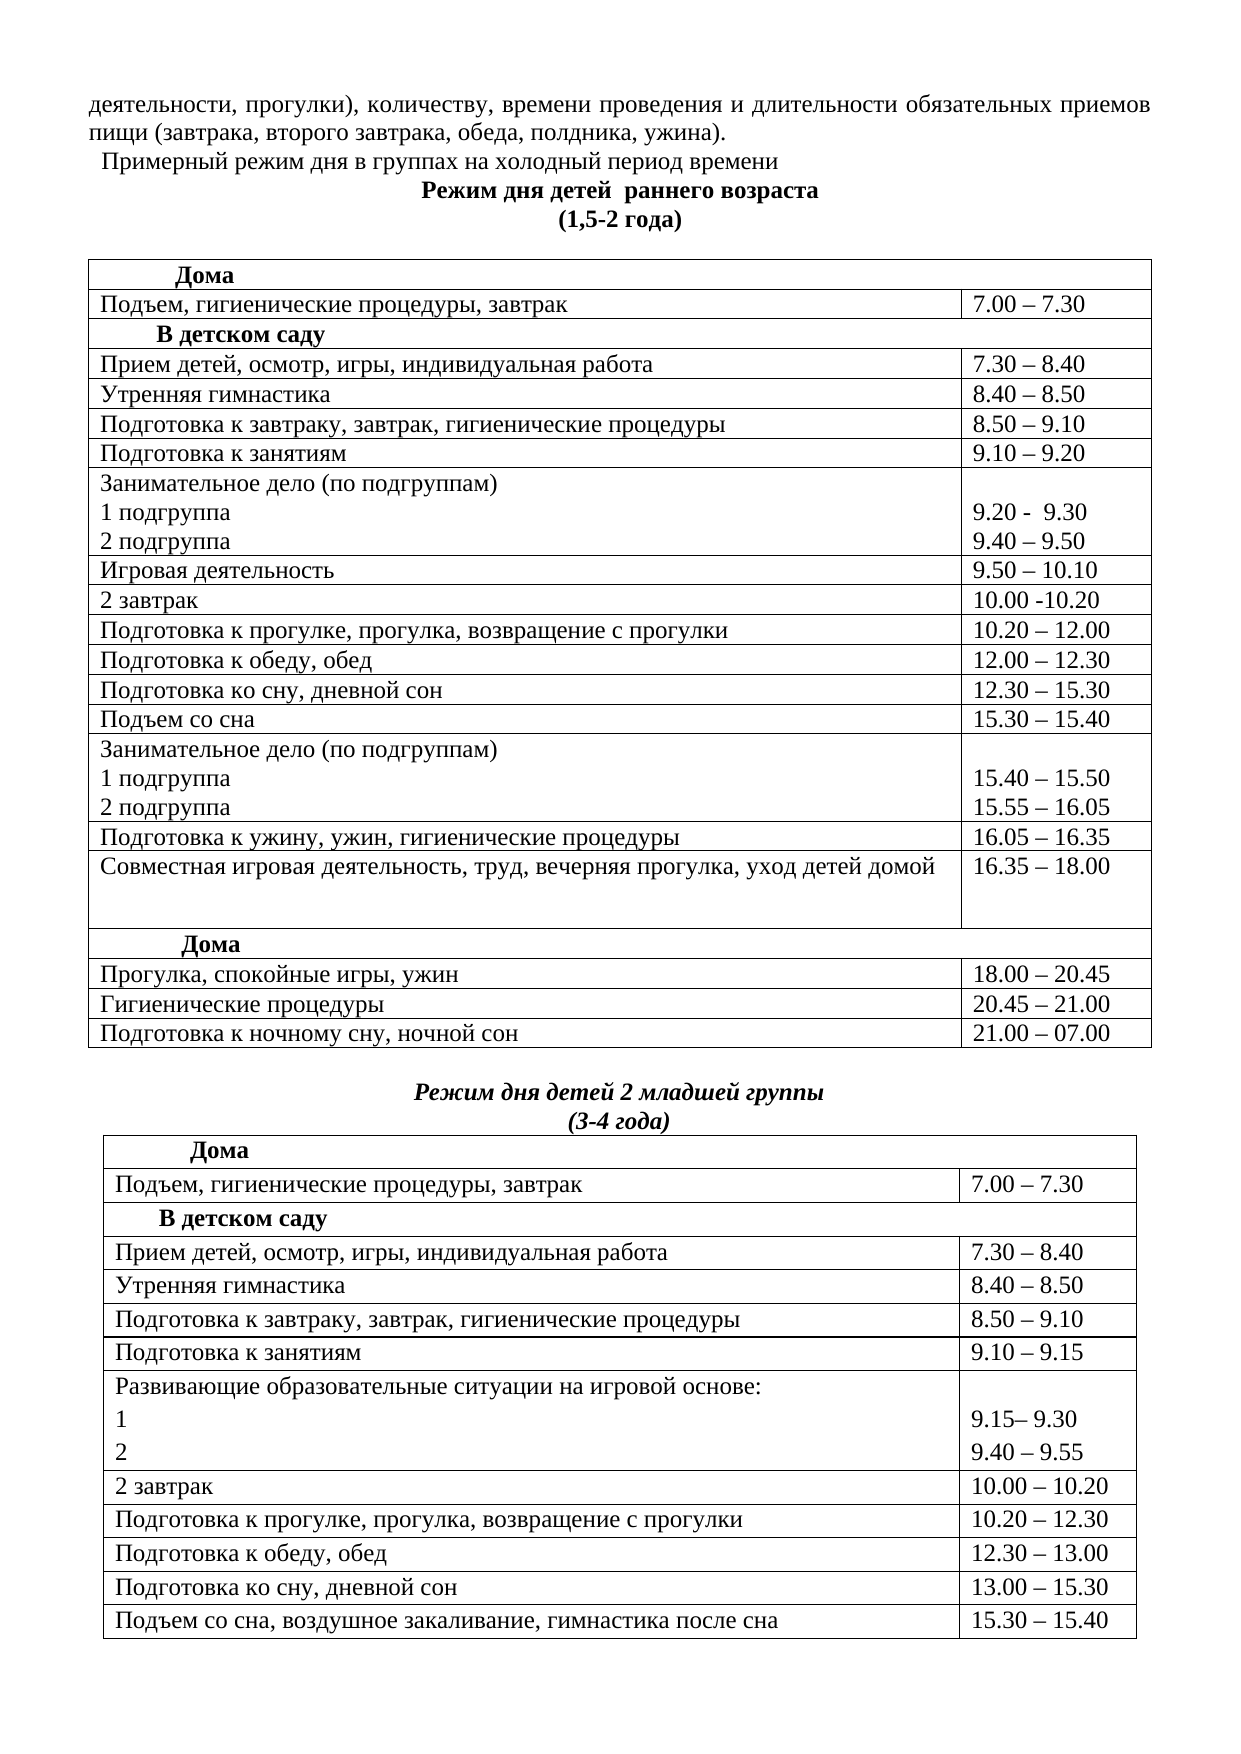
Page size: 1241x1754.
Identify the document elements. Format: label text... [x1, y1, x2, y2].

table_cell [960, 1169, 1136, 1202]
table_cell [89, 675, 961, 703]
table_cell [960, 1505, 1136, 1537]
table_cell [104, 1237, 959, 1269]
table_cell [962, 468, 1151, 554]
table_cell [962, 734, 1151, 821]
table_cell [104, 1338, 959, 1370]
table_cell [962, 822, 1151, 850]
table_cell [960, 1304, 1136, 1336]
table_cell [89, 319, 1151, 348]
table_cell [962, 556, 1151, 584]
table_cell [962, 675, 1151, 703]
text Режим дня детей раннего возраста [89, 175, 1152, 204]
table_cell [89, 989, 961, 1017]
text Режим дня детей 2 младшей группы [89, 1077, 1152, 1106]
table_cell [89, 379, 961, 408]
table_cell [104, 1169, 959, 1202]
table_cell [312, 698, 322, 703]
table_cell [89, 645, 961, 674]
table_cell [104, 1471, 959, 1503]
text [89, 89, 1152, 146]
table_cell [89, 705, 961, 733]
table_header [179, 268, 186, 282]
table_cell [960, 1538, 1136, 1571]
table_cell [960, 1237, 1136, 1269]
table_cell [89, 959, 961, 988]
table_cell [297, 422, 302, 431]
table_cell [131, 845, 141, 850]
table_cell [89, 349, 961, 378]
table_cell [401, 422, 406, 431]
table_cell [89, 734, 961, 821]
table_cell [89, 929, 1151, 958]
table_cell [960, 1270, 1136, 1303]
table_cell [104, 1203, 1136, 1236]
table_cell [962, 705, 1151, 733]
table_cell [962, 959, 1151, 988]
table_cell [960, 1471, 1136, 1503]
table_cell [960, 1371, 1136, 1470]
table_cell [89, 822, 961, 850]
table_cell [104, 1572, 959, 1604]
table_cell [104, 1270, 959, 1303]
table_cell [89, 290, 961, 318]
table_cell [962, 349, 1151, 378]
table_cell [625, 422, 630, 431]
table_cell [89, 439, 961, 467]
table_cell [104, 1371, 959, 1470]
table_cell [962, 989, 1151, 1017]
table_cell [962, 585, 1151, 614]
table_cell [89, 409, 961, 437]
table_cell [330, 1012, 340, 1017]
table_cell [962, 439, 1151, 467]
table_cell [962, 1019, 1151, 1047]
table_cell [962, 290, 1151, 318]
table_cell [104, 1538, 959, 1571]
text (1,5-2 года) [89, 204, 1152, 232]
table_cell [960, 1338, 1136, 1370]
text (3-4 года) [89, 1106, 1152, 1134]
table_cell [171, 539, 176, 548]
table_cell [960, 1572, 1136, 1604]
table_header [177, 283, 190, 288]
text Примерный режим дня в группах на холодный период времени [89, 146, 1152, 175]
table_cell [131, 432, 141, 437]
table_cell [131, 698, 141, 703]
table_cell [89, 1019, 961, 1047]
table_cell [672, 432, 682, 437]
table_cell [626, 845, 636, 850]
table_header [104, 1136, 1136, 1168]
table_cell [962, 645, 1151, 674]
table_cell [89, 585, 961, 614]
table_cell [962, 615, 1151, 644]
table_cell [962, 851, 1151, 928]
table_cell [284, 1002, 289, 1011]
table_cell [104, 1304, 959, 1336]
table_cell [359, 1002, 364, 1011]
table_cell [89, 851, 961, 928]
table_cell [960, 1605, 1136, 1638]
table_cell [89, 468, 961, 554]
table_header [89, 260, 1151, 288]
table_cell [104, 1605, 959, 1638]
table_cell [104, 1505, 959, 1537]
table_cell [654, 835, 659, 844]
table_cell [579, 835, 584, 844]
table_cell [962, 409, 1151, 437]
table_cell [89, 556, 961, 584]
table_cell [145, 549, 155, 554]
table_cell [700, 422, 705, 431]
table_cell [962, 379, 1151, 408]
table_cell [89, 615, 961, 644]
